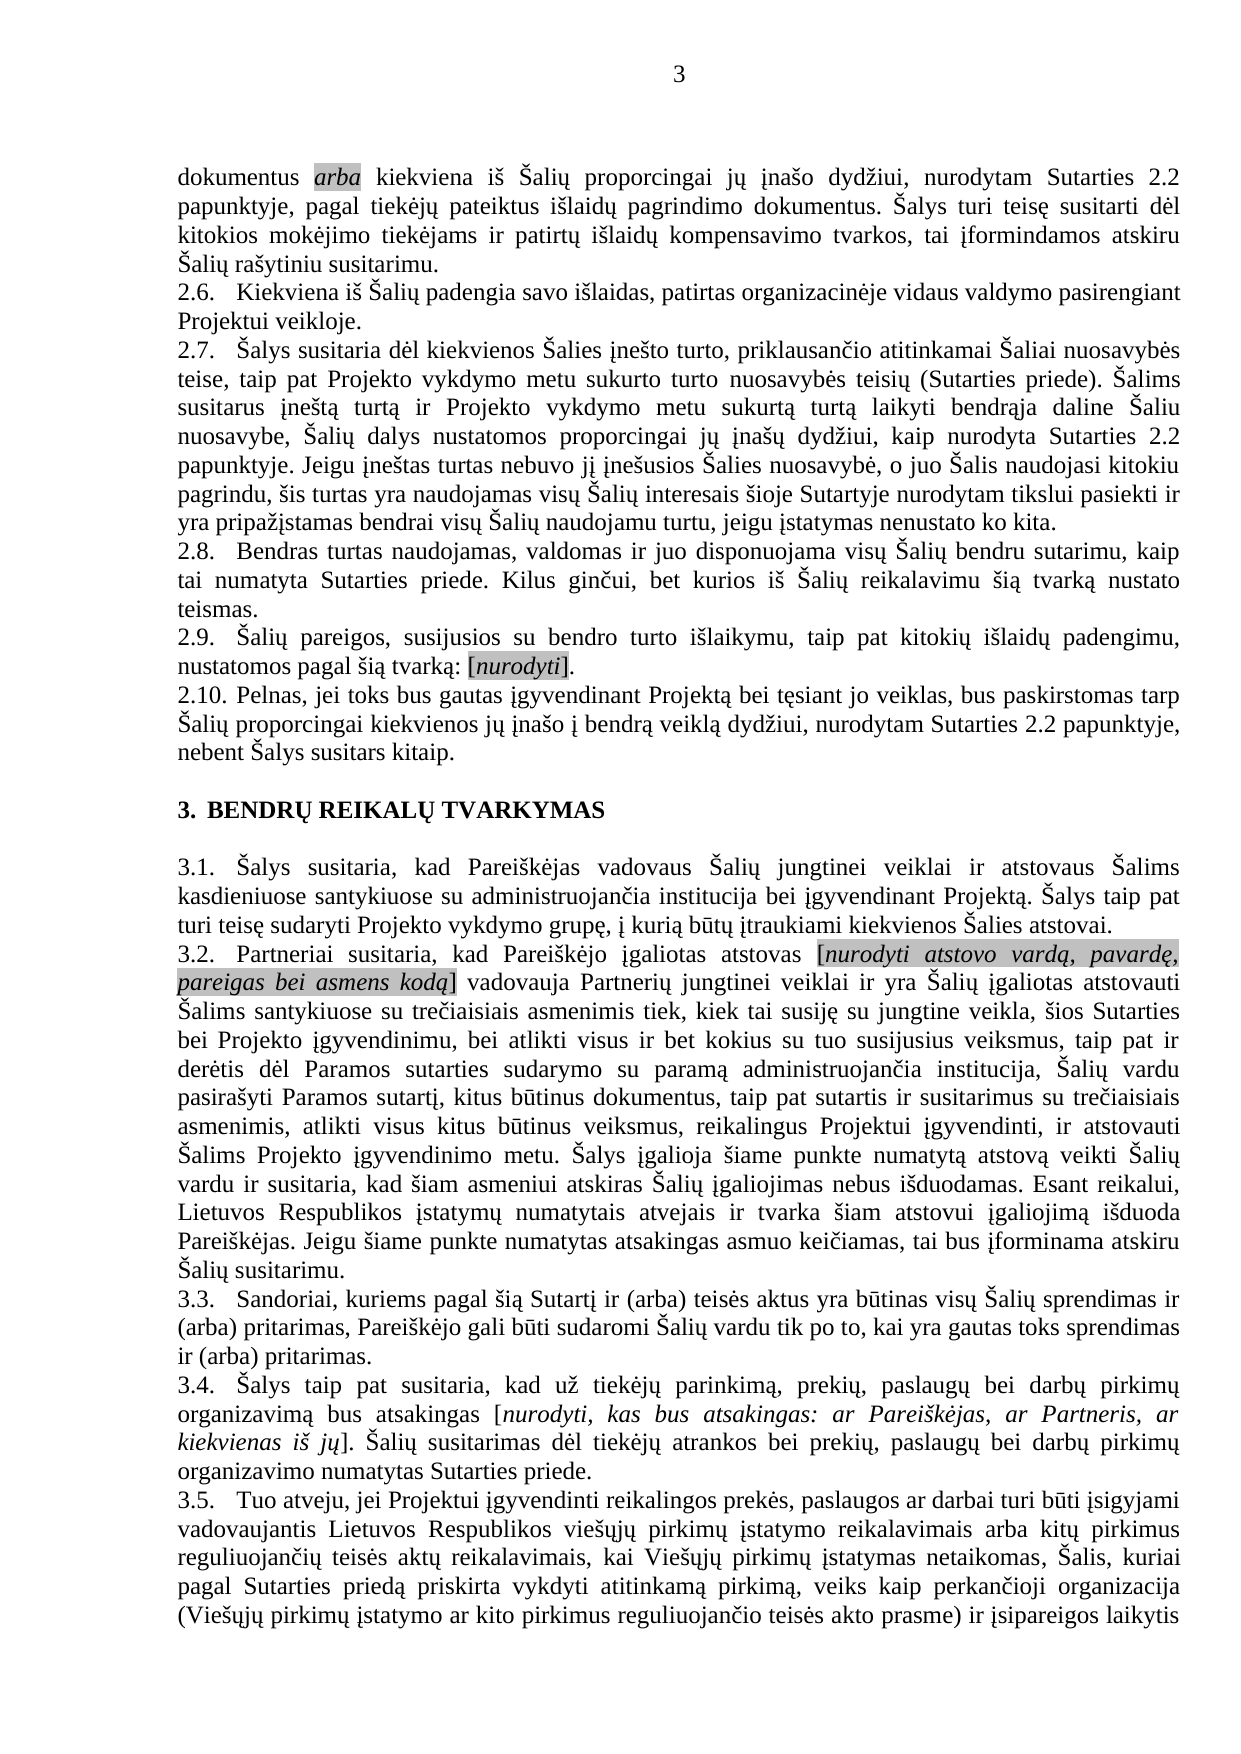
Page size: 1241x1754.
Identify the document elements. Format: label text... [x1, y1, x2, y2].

list Kiekviena iš Šalių padengia savo išlaidas, patirtas organizacinėje vidaus valdymo pasirengiant Projektui veikloje. [177, 277, 1181, 335]
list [177, 162, 1181, 277]
list Šalių pareigos, susijusios su bendro turto išlaikymu, taip pat kitokių išlaidų padengimu, nustatomos pagal šią tvarką: [nurodyti]. [177, 622, 1181, 680]
list Šalys taip pat susitaria, kad už tiekėjų parinkimą, prekių, paslaugų bei darbų pirkimų organizavimą bus atsakingas [nurodyti, kas bus atsakingas: ar Pareiškėjas, ar Partneris, ar kiekvienas iš jų]. Šalių susitarimas dėl tiekėjų atrankos bei prekių, paslaugų bei darbų pirkimų organizavimo numatytas Sutarties priede. [177, 1370, 1181, 1485]
list Partneriai susitaria, kad Pareiškėjo įgaliotas atstovas [nurodyti atstovo vardą, pavardę, pareigas bei asmens kodą] vadovauja Partnerių jungtinei veiklai ir yra Šalių įgaliotas atstovauti Šalims santykiuose su trečiaisiais asmenimis tiek, kiek tai susiję su jungtine veikla, šios Sutarties bei Projekto įgyvendinimu, bei atlikti visus ir bet kokius su tuo susijusius veiksmus, taip pat ir derėtis dėl Paramos sutarties sudarymo su paramą administruojančia institucija, Šalių vardu pasirašyti Paramos sutartį, kitus būtinus dokumentus, taip pat sutartis ir susitarimus su trečiaisiais asmenimis, atlikti visus kitus būtinus veiksmus, reikalingus Projektui įgyvendinti, ir atstovauti Šalims Projekto įgyvendinimo metu. Šalys įgalioja šiame punkte numatytą atstovą veikti Šalių vardu ir susitaria, kad šiam asmeniui atskiras Šalių įgaliojimas nebus išduodamas. Esant reikalui, Lietuvos Respublikos įstatymų numatytais atvejais ir tvarka šiam atstovui įgaliojimą išduoda Pareiškėjas. Jeigu šiame punkte numatytas atsakingas asmuo keičiamas, tai bus įforminama atskiru Šalių susitarimu. [177, 939, 1181, 1284]
list Bendras turtas naudojamas, valdomas ir juo disponuojama visų Šalių bendru sutarimu, kaip tai numatyta Sutarties priede. Kilus ginčui, bet kurios iš Šalių reikalavimu šią tvarką nustato teismas. [177, 536, 1181, 622]
list Šalys susitaria, kad Pareiškėjas vadovaus Šalių jungtinei veiklai ir atstovaus Šalims kasdieniuose santykiuose su administruojančia institucija bei įgyvendinant Projektą. Šalys taip pat turi teisę sudaryti Projekto vykdymo grupę, į kurią būtų įtraukiami kiekvienos Šalies atstovai. [177, 852, 1181, 939]
list Šalys susitaria dėl kiekvienos Šalies įnešto turto, priklausančio atitinkamai Šaliai nuosavybės teise, taip pat Projekto vykdymo metu sukurto turto nuosavybės teisių (Sutarties priede). Šalims susitarus įneštą turtą ir Projekto vykdymo metu sukurtą turtą laikyti bendrąja daline Šaliu nuosavybe, Šalių dalys nustatomos proporcingai jų įnašų dydžiui, kaip nurodyta Sutarties 2.2 papunktyje. Jeigu įneštas turtas nebuvo jį įnešusios Šalies nuosavybė, o juo Šalis naudojasi kitokiu pagrindu, šis turtas yra naudojamas visų Šalių interesais šioje Sutartyje nurodytam tikslui pasiekti ir yra pripažįstamas bendrai visų Šalių naudojamu turtu, jeigu įstatymas nenustato ko kita. [177, 335, 1181, 536]
list Pelnas, jei toks bus gautas įgyvendinant Projektą bei tęsiant jo veiklas, bus paskirstomas tarp Šalių proporcingai kiekvienos jų įnašo į bendrą veiklą dydžiui, nurodytam Sutarties 2.2 papunktyje, nebent Šalys susitars kitaip. [177, 680, 1181, 766]
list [177, 1485, 1181, 1629]
list Sandoriai, kuriems pagal šią Sutartį ir (arba) teisės aktus yra būtinas visų Šalių sprendimas ir (arba) pritarimas, Pareiškėjo gali būti sudaromi Šalių vardu tik po to, kai yra gautas toks sprendimas ir (arba) pritarimas. [177, 1284, 1181, 1370]
list BENDRŲ REIKALŲ TVARKYMAS [177, 795, 1181, 824]
